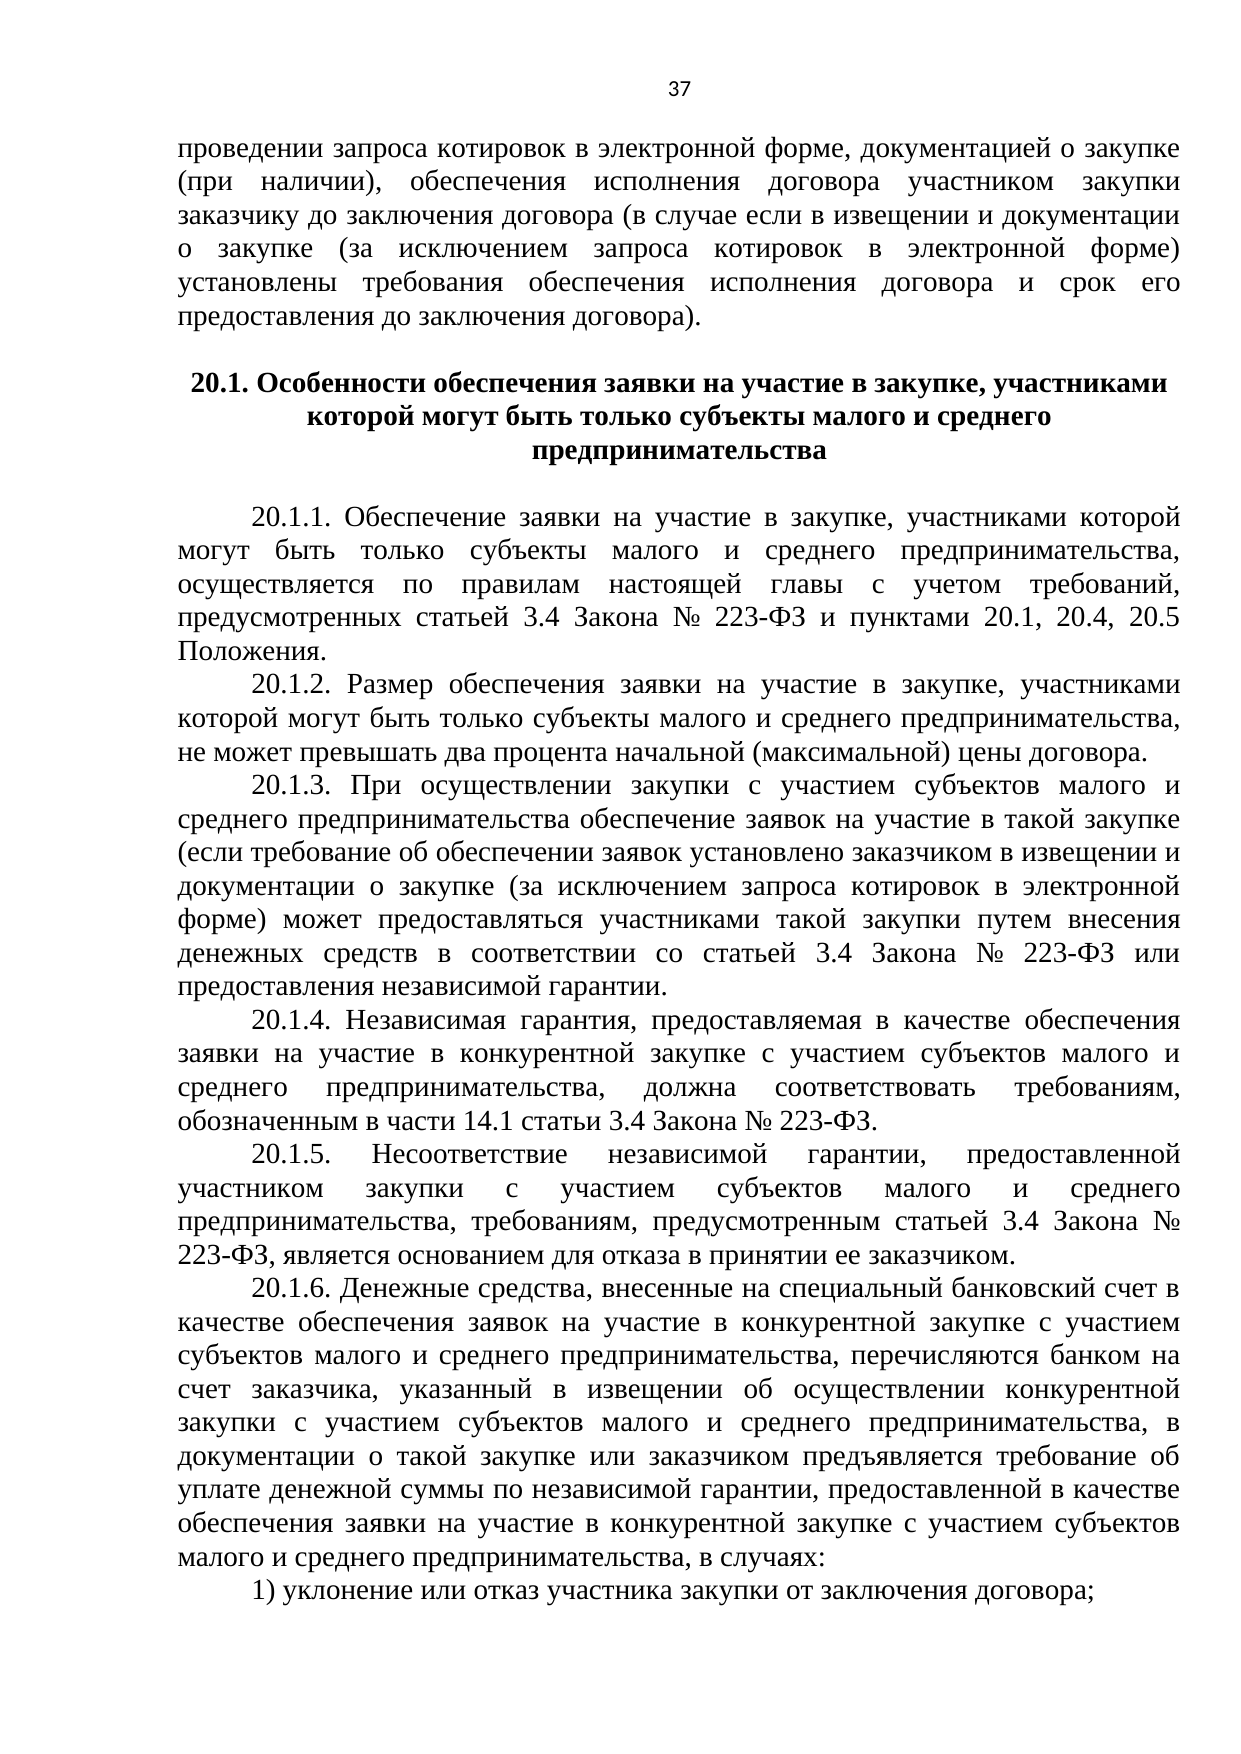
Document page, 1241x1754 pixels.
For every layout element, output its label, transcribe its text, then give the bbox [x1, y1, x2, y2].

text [177, 130, 1181, 331]
text 20.1.1. Обеспечение заявки на участие в закупке, участниками которой могут быть только субъекты малого и среднего предпринимательства, осуществляется по правилам настоящей главы с учетом требований, предусмотренных статьей 3.4 Закона № 223-ФЗ и пунктами 20.1, 20.4, 20.5 Положения. [177, 499, 1181, 667]
text 20.1.4. Независимая гарантия, предоставляемая в качестве обеспечения заявки на участие в конкурентной закупке с участием субъектов малого и среднего предпринимательства, должна соответствовать требованиям, обозначенным в части 14.1 статьи 3.4 Закона № 223-ФЗ. [177, 1002, 1181, 1136]
text 20.1.6. Денежные средства, внесенные на специальный банковский счет в качестве обеспечения заявок на участие в конкурентной закупке с участием субъектов малого и среднего предпринимательства, перечисляются банком на счет заказчика, указанный в извещении об осуществлении конкурентной закупки с участием субъектов малого и среднего предпринимательства, в документации о такой закупке или заказчиком предъявляется требование об уплате денежной суммы по независимой гарантии, предоставленной в качестве обеспечения заявки на участие в конкурентной закупке с участием субъектов малого и среднего предпринимательства, в случаях: [177, 1270, 1181, 1572]
text 20.1.5. Несоответствие независимой гарантии, предоставленной участником закупки с участием субъектов малого и среднего предпринимательства, требованиям, предусмотренным статьей 3.4 Закона № 223-ФЗ, является основанием для отказа в принятии ее заказчиком. [177, 1136, 1181, 1270]
text 20.1.3. При осуществлении закупки с участием субъектов малого и среднего предпринимательства обеспечение заявок на участие в такой закупке (если требование об обеспечении заявок установлено заказчиком в извещении и документации о закупке (за исключением запроса котировок в электронной форме) может предоставляться участниками такой закупки путем внесения денежных средств в соответствии со статьей 3.4 Закона № 223-ФЗ или предоставления независимой гарантии. [177, 767, 1181, 1002]
text 1) уклонение или отказ участника закупки от заключения договора; [177, 1572, 1181, 1606]
text 20.1.2. Размер обеспечения заявки на участие в закупке, участниками которой могут быть только субъекты малого и среднего предпринимательства, не может превышать два процента начальной (максимальной) цены договора. [177, 667, 1181, 767]
text 20.1. Особенности обеспечения заявки на участие в закупке, участниками которой могут быть только субъекты малого и среднего предпринимательства [177, 365, 1181, 465]
